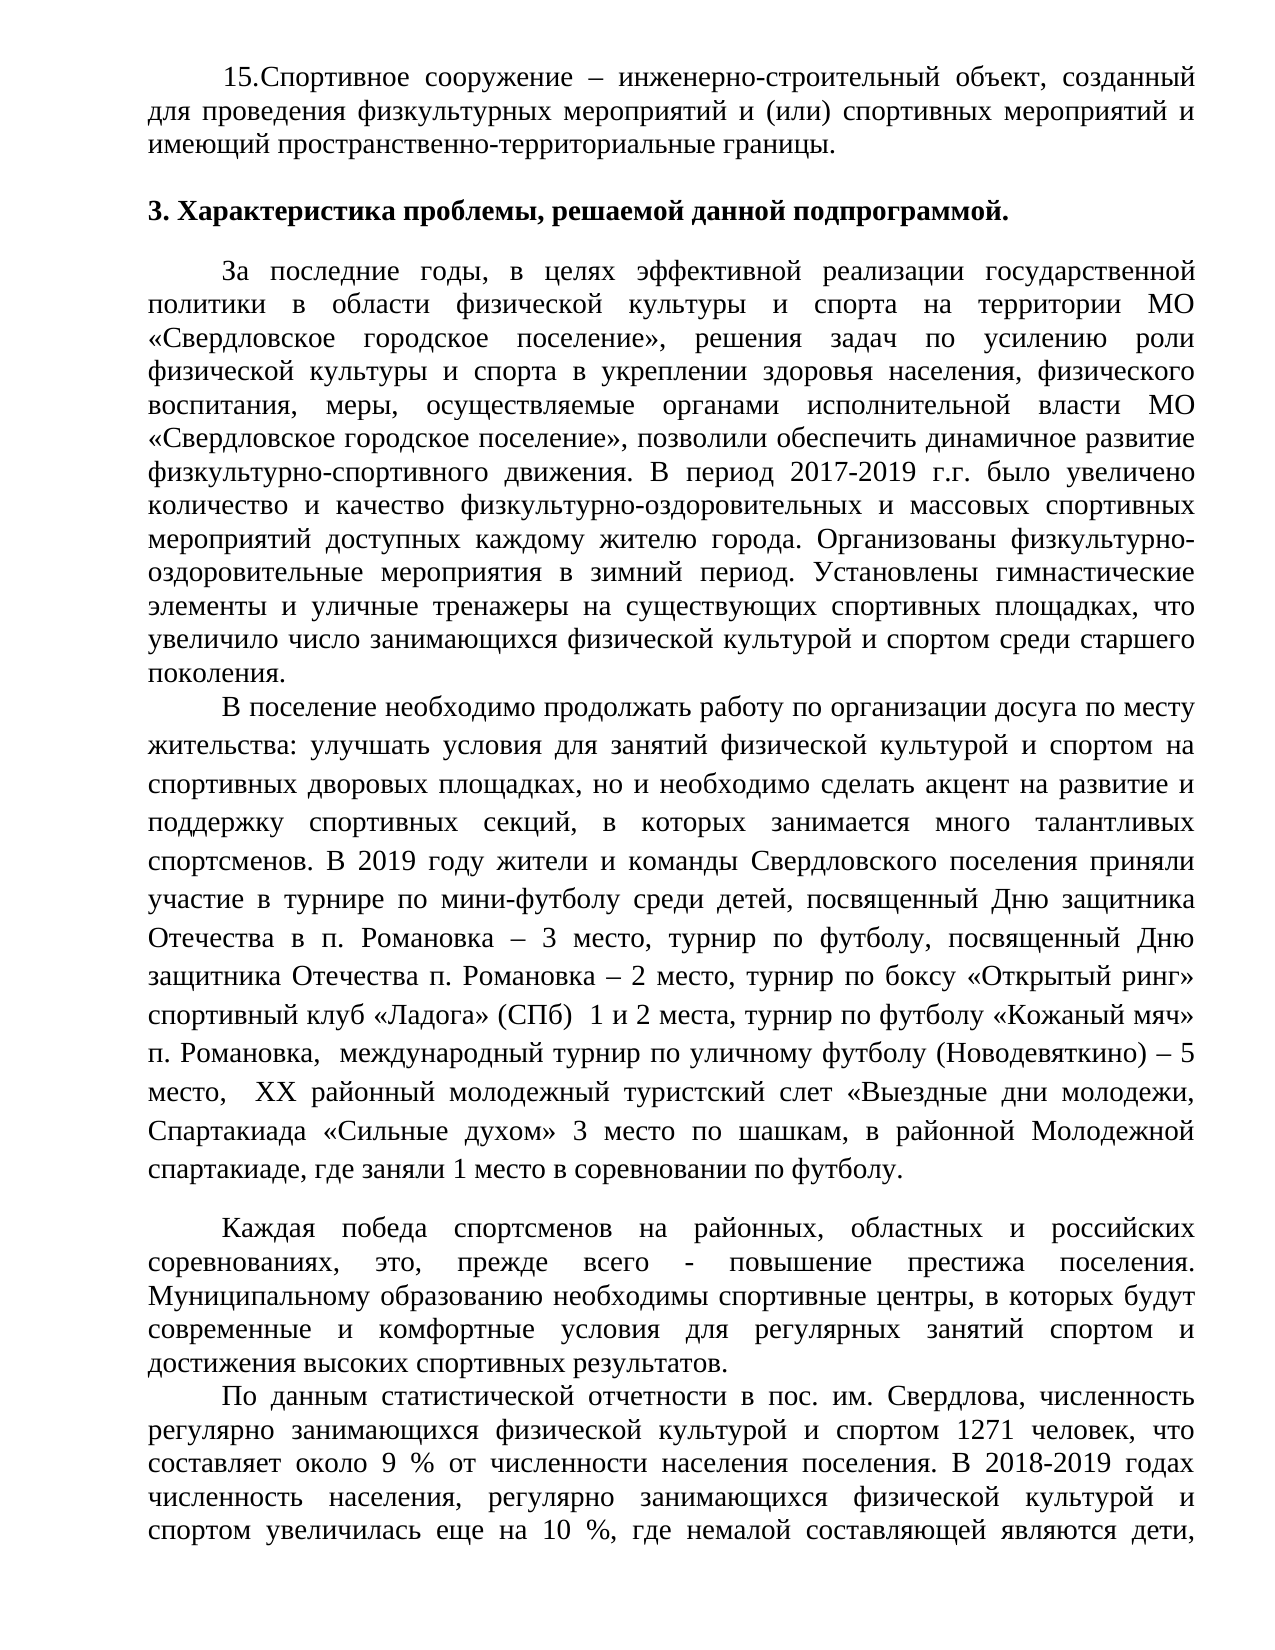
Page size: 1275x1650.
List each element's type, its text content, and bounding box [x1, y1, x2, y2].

list Спортивное сооружение – инженерно-строительный объект, созданный для проведения физкультурных мероприятий и (или) спортивных мероприятий и имеющий пространственно-территориальные границы. [148, 59, 1196, 160]
text За последние годы, в целях эффективной реализации государственной политики в области физической культуры и спорта на территории МО «Свердловское городское поселение», решения задач по усилению роли физической культуры и спорта в укреплении здоровья населения, физического воспитания, меры, осуществляемые органами исполнительной власти МО «Свердловское городское поселение», позволили обеспечить динамичное развитие физкультурно-спортивного движения. В период 2017-2019 г.г. было увеличено количество и качество физкультурно-оздоровительных и массовых спортивных мероприятий доступных каждому жителю города. Организованы физкультурно-оздоровительные мероприятия в зимний период. Установлены гимнастические элементы и уличные тренажеры на существующих спортивных площадках, что увеличило число занимающихся физической культурой и спортом среди старшего поколения. [148, 454, 1196, 689]
text За последние годы, в целях эффективной реализации государственной политики в области физической культуры и спорта на территории МО «Свердловское городское поселение», решения задач по усилению роли физической культуры и спорта в укреплении здоровья населения, физического воспитания, меры, осуществляемые органами исполнительной власти МО «Свердловское городское поселение», позволили обеспечить динамичное развитие физкультурно-спортивного движения. В период 2017-2019 г.г. было увеличено количество и качество физкультурно-оздоровительных и массовых спортивных мероприятий доступных каждому жителю города. Организованы физкультурно-оздоровительные мероприятия в зимний период. Установлены гимнастические элементы и уличные тренажеры на существующих спортивных площадках, что увеличило число занимающихся физической культурой и спортом среди старшего поколения. [148, 253, 1196, 420]
text 3. Характеристика проблемы, решаемой данной подпрограммой. [148, 193, 1196, 227]
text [148, 1378, 1196, 1546]
text Каждая победа спортсменов на районных, областных и российских соревнованиях, это, прежде всего - повышение престижа поселения. Муниципальному образованию необходимы спортивные центры, в которых будут современные и комфортные условия для регулярных занятий спортом и достижения высоких спортивных результатов. [148, 1211, 1196, 1378]
text В поселение необходимо продолжать работу по организации досуга по месту жительства: улучшать условия для занятий физической культурой и спортом на спортивных дворовых площадках, но и необходимо сделать акцент на развитие и поддержку спортивных секций, в которых занимается много талантливых спортсменов. В 2019 году жители и команды Свердловского поселения приняли участие в турнире по мини-футболу среди детей, посвященный Дню защитника Отечества в п. Романовка – 3 место, турнир по футболу, посвященный Дню защитника Отечества п. Романовка – 2 место, турнир по боксу «Открытый ринг» спортивный клуб «Ладога» (СПб) 1 и 2 места, турнир по футболу «Кожаный мяч» п. Романовка, международный турнир по уличному футболу (Новодевяткино) – 5 место, ХХ районный молодежный туристский слет «Выездные дни молодежи, Спартакиада «Сильные духом» 3 место по шашкам, в районной Молодежной спартакиаде, где заняли 1 место в соревновании по футболу. [148, 689, 1196, 1185]
